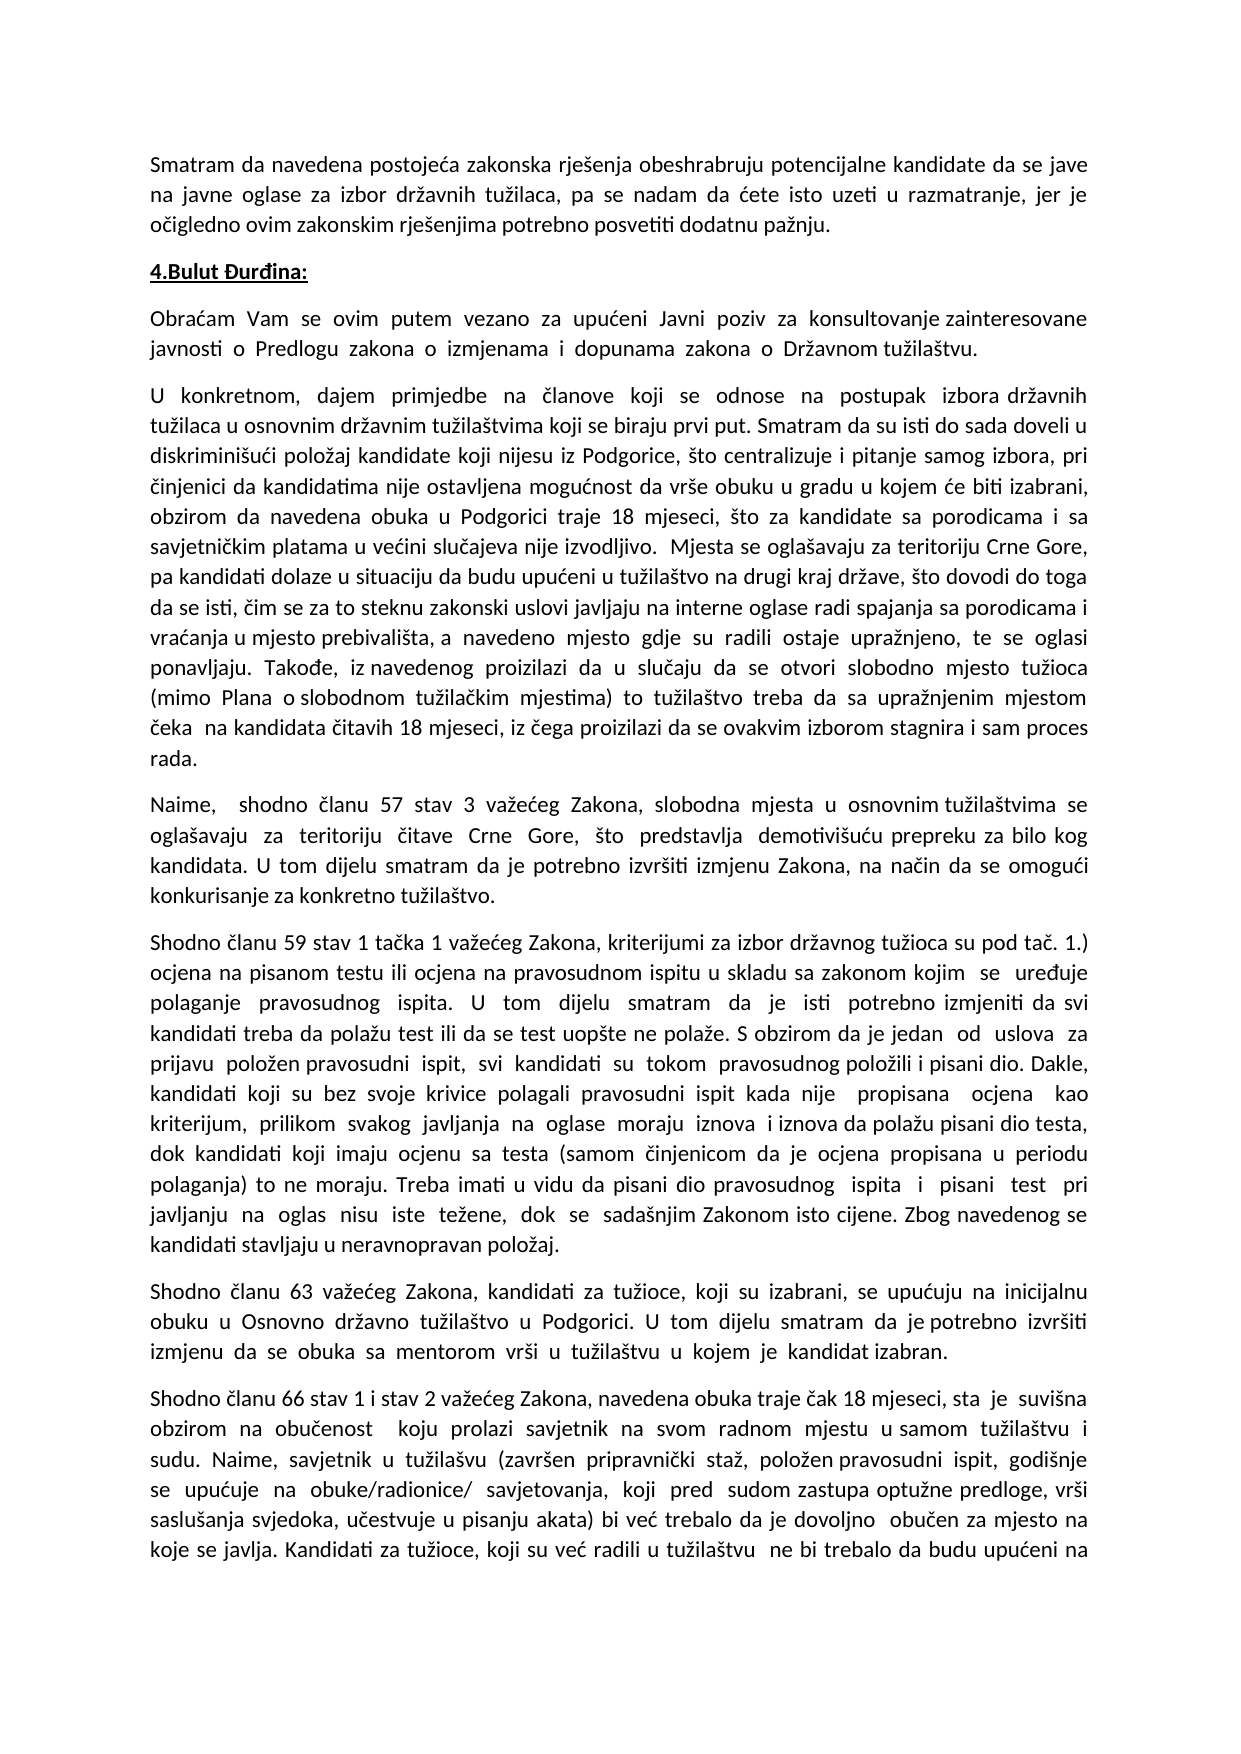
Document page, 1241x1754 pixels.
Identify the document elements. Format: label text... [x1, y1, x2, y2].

text 4.Bulut Đurđina: [150, 257, 1090, 285]
text Obraćam Vam se ovim putem vezano za upućeni Javni poziv za konsultovanje zainteresovane javnosti o Predlogu zakona o izmjenama i dopunama zakona o Državnom tužilaštvu. [150, 304, 1090, 362]
text U konkretnom, dajem primjedbe na članove koji se odnose na postupak izbora državnih tužilaca u osnovnim državnim tužilaštvima koji se biraju prvi put. Smatram da su isti do sada doveli u diskriminišući položaj kandidate koji nijesu iz Podgorice, što centralizuje i pitanje samog izbora, pri činjenici da kandidatima nije ostavljena mogućnost da vrše obuku u gradu u kojem će biti izabrani, obzirom da navedena obuka u Podgorici traje 18 mjeseci, što za kandidate sa porodicama i sa savjetničkim platama u većini slučajeva nije izvodljivo. Mjesta se oglašavaju za teritoriju Crne Gore, pa kandidati dolaze u situaciju da budu upućeni u tužilaštvo na drugi kraj države, što dovodi do toga da se isti, čim se za to steknu zakonski uslovi javljaju na interne oglase radi spajanja sa porodicama i vraćanja u mjesto prebivališta, a navedeno mjesto gdje su radili ostaje upražnjeno, te se oglasi ponavljaju. Takođe, iz navedenog proizilazi da u slučaju da se otvori slobodno mjesto tužioca (mimo Plana o slobodnom tužilačkim mjestima) to tužilaštvo treba da sa upražnjenim mjestom čeka na kandidata čitavih 18 mjeseci, iz čega proizilazi da se ovakvim izborom stagnira i sam proces rada. [150, 381, 1090, 772]
text Shodno članu 63 važećeg Zakona, kandidati za tužioce, koji su izabrani, se upućuju na inicijalnu obuku u Osnovno državno tužilaštvo u Podgorici. U tom dijelu smatram da je potrebno izvršiti izmjenu da se obuka sa mentorom vrši u tužilaštvu u kojem je kandidat izabran. [150, 1277, 1090, 1366]
text Naime, shodno članu 57 stav 3 važećeg Zakona, slobodna mjesta u osnovnim tužilaštvima se oglašavaju za teritoriju čitave Crne Gore, što predstavlja demotivišuću prepreku za bilo kog kandidata. U tom dijelu smatram da je potrebno izvršiti izmjenu Zakona, na način da se omogući konkurisanje za konkretno tužilaštvo. [150, 791, 1090, 909]
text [150, 1384, 1090, 1563]
text Shodno članu 59 stav 1 tačka 1 važećeg Zakona, kriterijumi za izbor državnog tužioca su pod tač. 1.) ocjena na pisanom testu ili ocjena na pravosudnom ispitu u skladu sa zakonom kojim se uređuje polaganje pravosudnog ispita. U tom dijelu smatram da je isti potrebno izmjeniti da svi kandidati treba da polažu test ili da se test uopšte ne polaže. S obzirom da je jedan od uslova za prijavu položen pravosudni ispit, svi kandidati su tokom pravosudnog položili i pisani dio. Dakle, kandidati koji su bez svoje krivice polagali pravosudni ispit kada nije propisana ocjena kao kriterijum, prilikom svakog javljanja na oglase moraju iznova i iznova da polažu pisani dio testa, dok kandidati koji imaju ocjenu sa testa (samom činjenicom da je ocjena propisana u periodu polaganja) to ne moraju. Treba imati u vidu da pisani dio pravosudnog ispita i pisani test pri javljanju na oglas nisu iste težene, dok se sadašnjim Zakonom isto cijene. Zbog navedenog se kandidati stavljaju u neravnopravan položaj. [150, 928, 1090, 1258]
text Smatram da navedena postojeća zakonska rješenja obeshrabruju potencijalne kandidate da se jave na javne oglase za izbor državnih tužilaca, pa se nadam da ćete isto uzeti u razmatranje, jer je očigledno ovim zakonskim rješenjima potrebno posvetiti dodatnu pažnju. [150, 150, 1090, 238]
